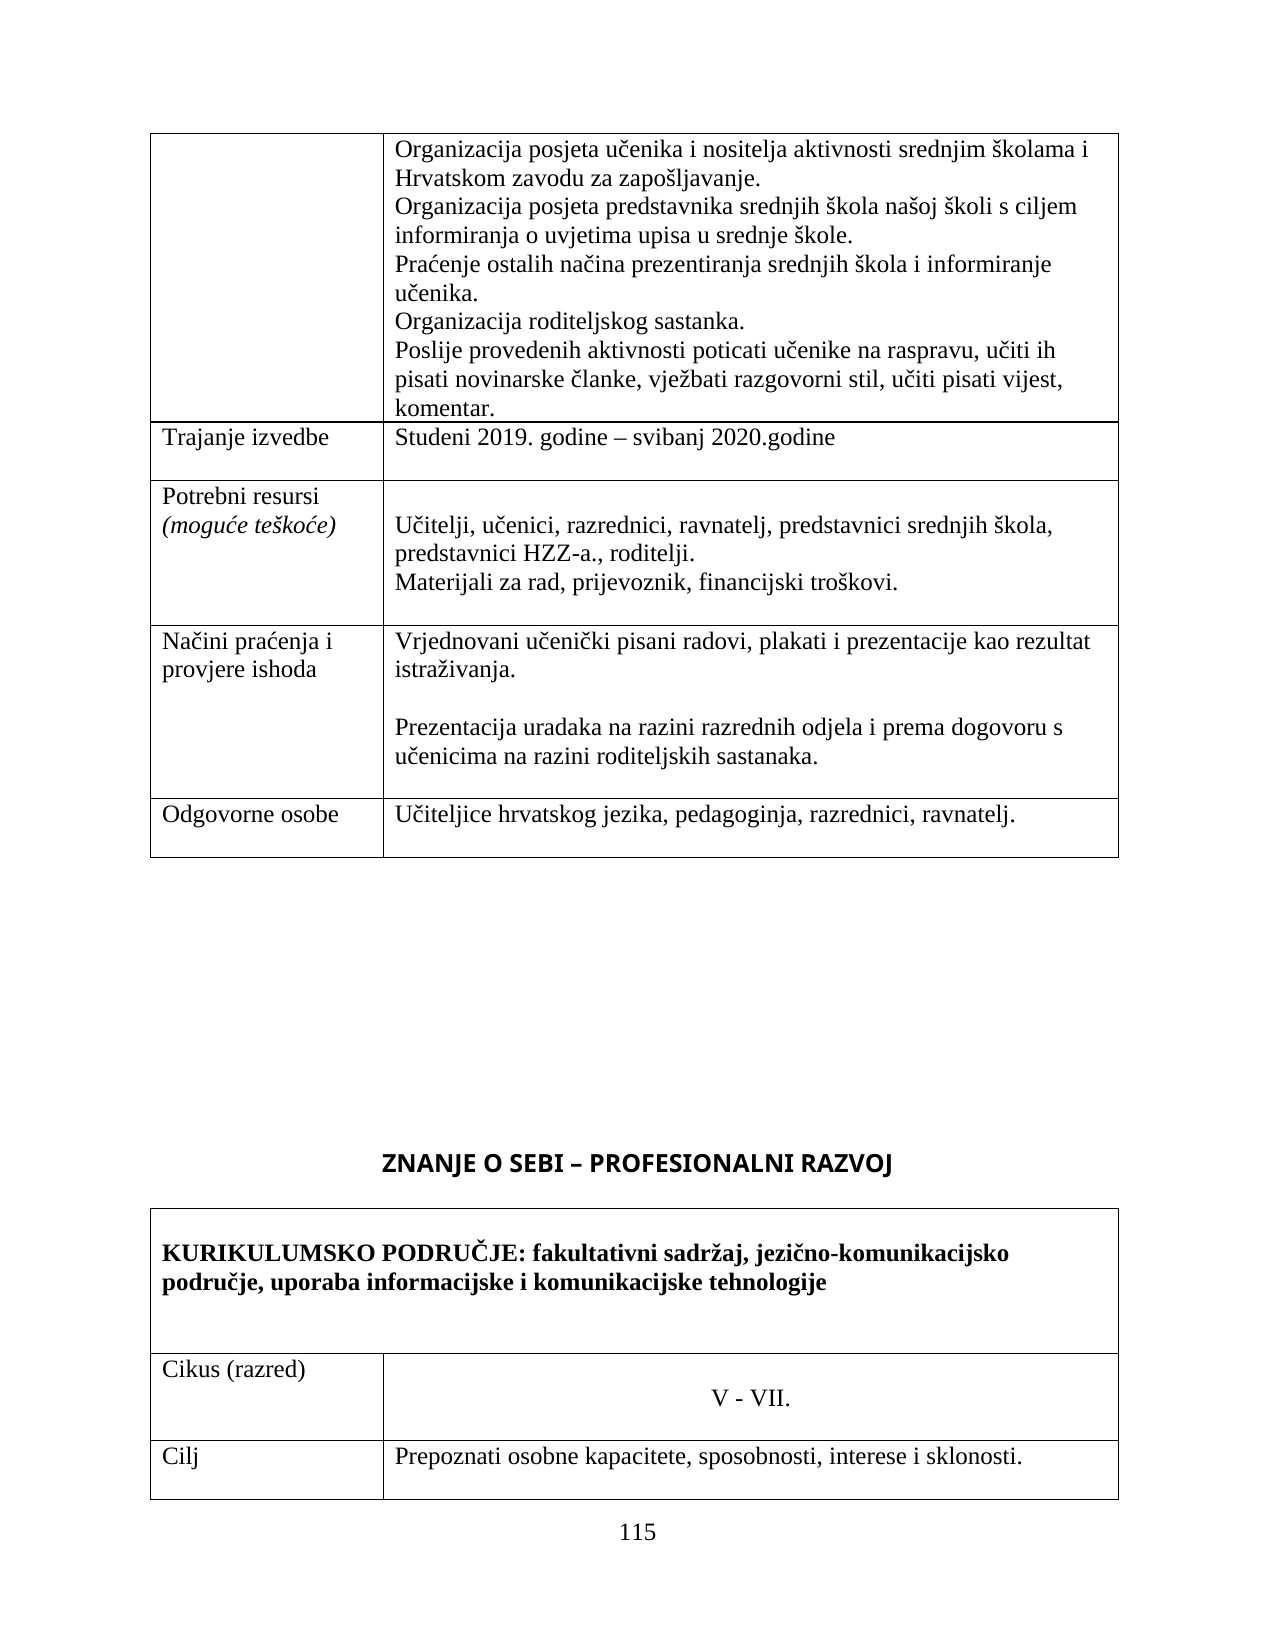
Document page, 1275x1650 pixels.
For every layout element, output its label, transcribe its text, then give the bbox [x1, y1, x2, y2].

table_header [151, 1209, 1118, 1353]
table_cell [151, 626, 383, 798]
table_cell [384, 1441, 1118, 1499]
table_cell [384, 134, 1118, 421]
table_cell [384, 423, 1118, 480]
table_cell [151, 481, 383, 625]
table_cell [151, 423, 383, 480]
subtitle ZNANJE O SEBI – PROFESIONALNI RAZVOJ [150, 1145, 1125, 1179]
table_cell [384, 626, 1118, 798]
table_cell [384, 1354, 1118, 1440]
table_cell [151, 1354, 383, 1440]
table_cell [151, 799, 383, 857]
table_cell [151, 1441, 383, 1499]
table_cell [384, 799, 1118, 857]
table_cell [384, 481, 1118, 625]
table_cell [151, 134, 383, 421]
